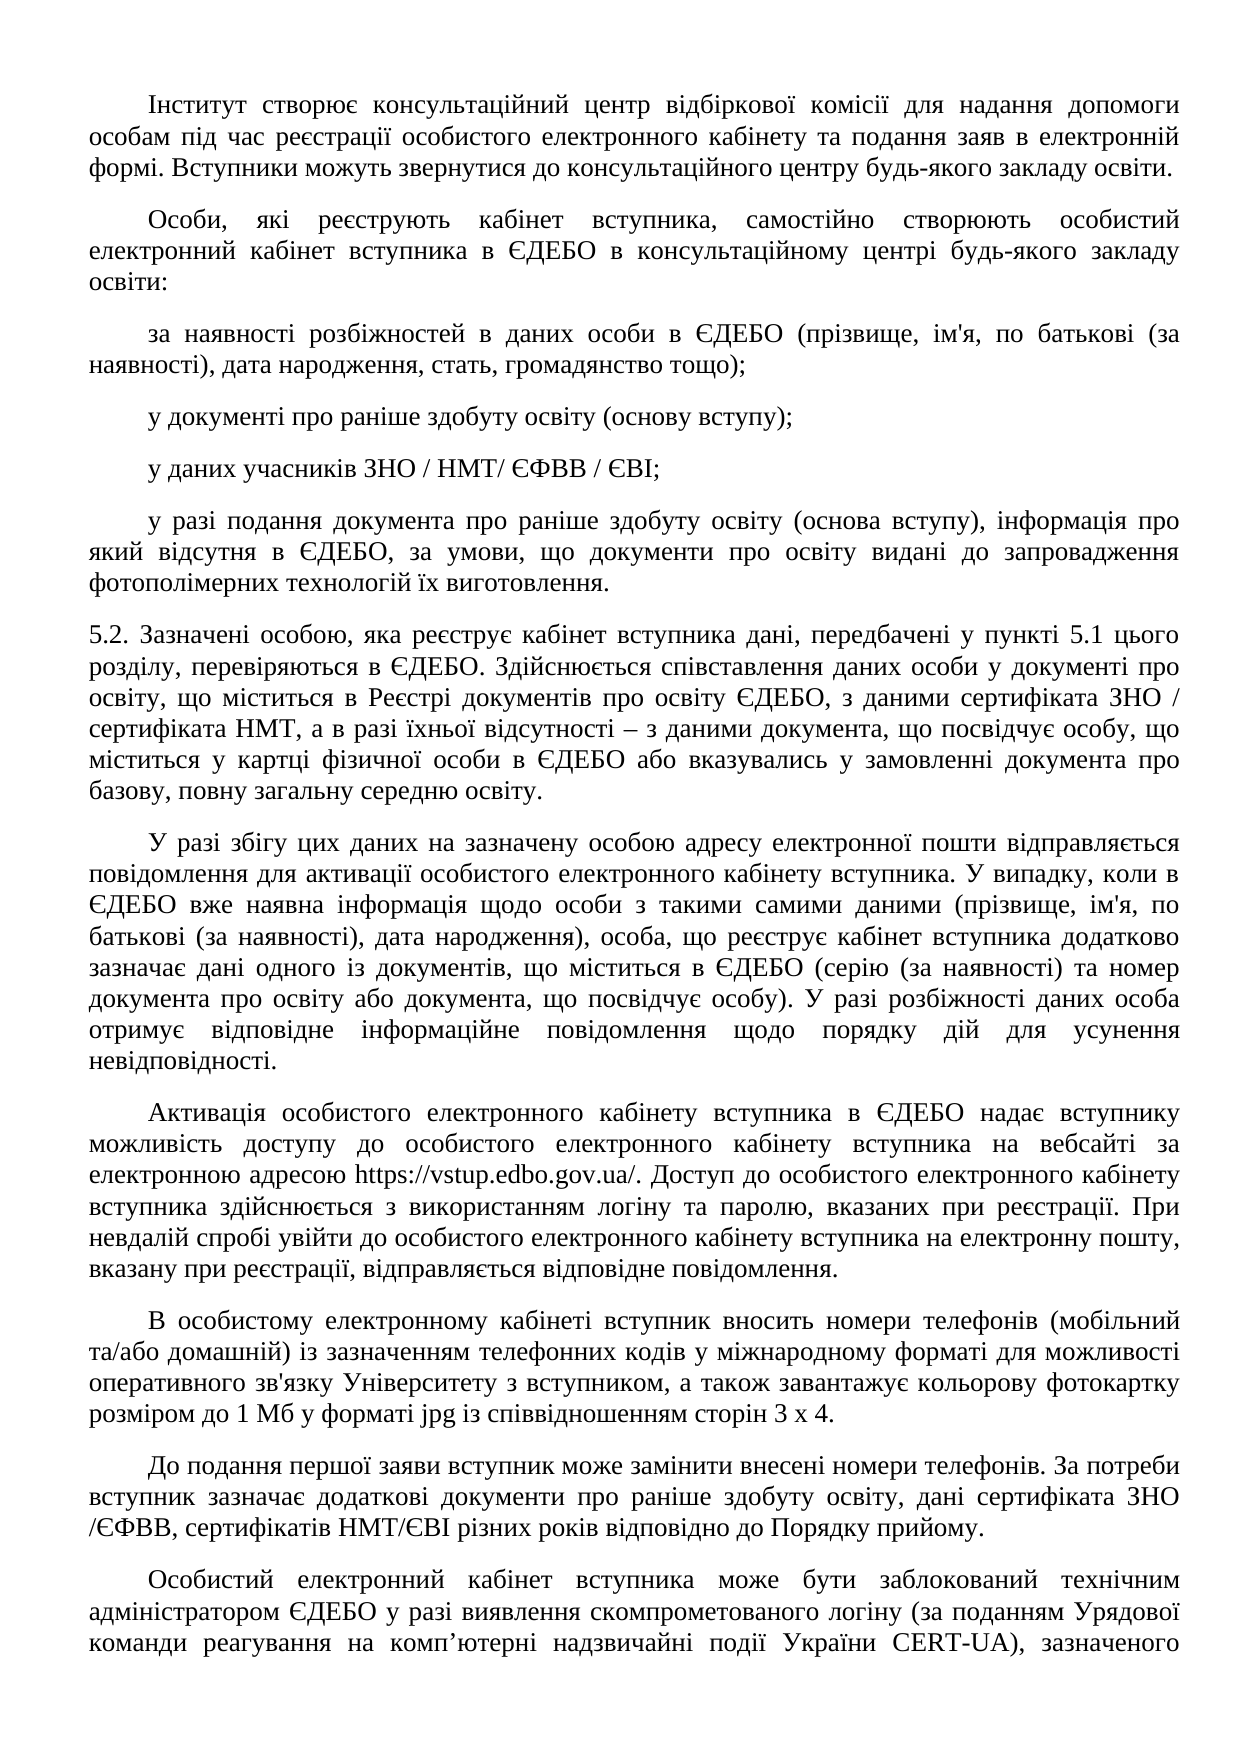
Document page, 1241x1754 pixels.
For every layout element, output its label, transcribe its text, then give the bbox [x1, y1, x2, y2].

text у разі подання документа про раніше здобуту освіту (основа вступу), інформація про який відсутня в ЄДЕБО, за умови, що документи про освіту видані до запровадження фотополімерних технологій їх виготовлення. [88, 504, 1181, 598]
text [88, 1563, 1181, 1657]
text Активація особистого електронного кабінету вступника в ЄДЕБО надає вступнику можливість доступу до особистого електронного кабінету вступника на вебсайті за електронною адресою https://vstup.edbo.gov.ua/. Доступ до особистого електронного кабінету вступника здійснюється з використанням логіну та паролю, вказаних при реєстрації. При невдалій спробі увійти до особистого електронного кабінету вступника на електронну пошту, вказану при реєстрації, відправляється відповідне повідомлення. [88, 1096, 1181, 1283]
text Особи, які реєструють кабінет вступника, самостійно створюють особистий електронний кабінет вступника в ЄДЕБО в консультаційному центрі будь-якого закладу освіти: [88, 203, 1181, 296]
text Інститут створює консультаційний центр відбіркової комісії для надання допомоги особам під час реєстрації особистого електронного кабінету та подання заяв в електронній формі. Вступники можуть звернутися до консультаційного центру будь-якого закладу освіти. [88, 88, 1181, 182]
text у даних учасників ЗНО / НМТ/ ЄФВВ / ЄВІ; [88, 452, 1181, 483]
text за наявності розбіжностей в даних особи в ЄДЕБО (прізвище, ім'я, по батькові (за наявності), дата народження, стать, громадянство тощо); [88, 317, 1181, 379]
text До подання першої заяви вступник може замінити внесені номери телефонів. За потреби вступник зазначає додаткові документи про раніше здобуту освіту, дані сертифіката ЗНО /ЄФВВ, сертифікатів НМТ/ЄВІ різних років відповідно до Порядку прийому. [88, 1449, 1181, 1543]
text У разі збігу цих даних на зазначену особою адресу електронної пошти відправляється повідомлення для активації особистого електронного кабінету вступника. У випадку, коли в ЄДЕБО вже наявна інформація щодо особи з такими самими даними (прізвище, ім'я, по батькові (за наявності), дата народження), особа, що реєструє кабінет вступника додатково зазначає дані одного із документів, що міститься в ЄДЕБО (серію (за наявності) та номер документа про освіту або документа, що посвідчує особу). У разі розбіжності даних особа отримує відповідне інформаційне повідомлення щодо порядку дій для усунення невідповідності. [88, 826, 1181, 1075]
text у документі про раніше здобуту освіту (основу вступу); [88, 400, 1181, 431]
text В особистому електронному кабінеті вступник вносить номери телефонів (мобільний та/або домашній) із зазначенням телефонних кодів у міжнародному форматі для можливості оперативного зв'язку Університету з вступником, а також завантажує кольорову фотокартку розміром до 1 Мб у форматі jpg із співвідношенням сторін 3 х 4. [88, 1304, 1181, 1428]
text 5.2. Зазначені особою, яка реєструє кабінет вступника дані, передбачені у пункті 5.1 цього розділу, перевіряються в ЄДЕБО. Здійснюється співставлення даних особи у документі про освіту, що міститься в Реєстрі документів про освіту ЄДЕБО, з даними сертифіката ЗНО / сертифіката НМТ, а в разі їхньої відсутності – з даними документа, що посвідчує особу, що міститься у картці фізичної особи в ЄДЕБО або вказувались у замовленні документа про базову, повну загальну середню освіту. [88, 618, 1181, 805]
